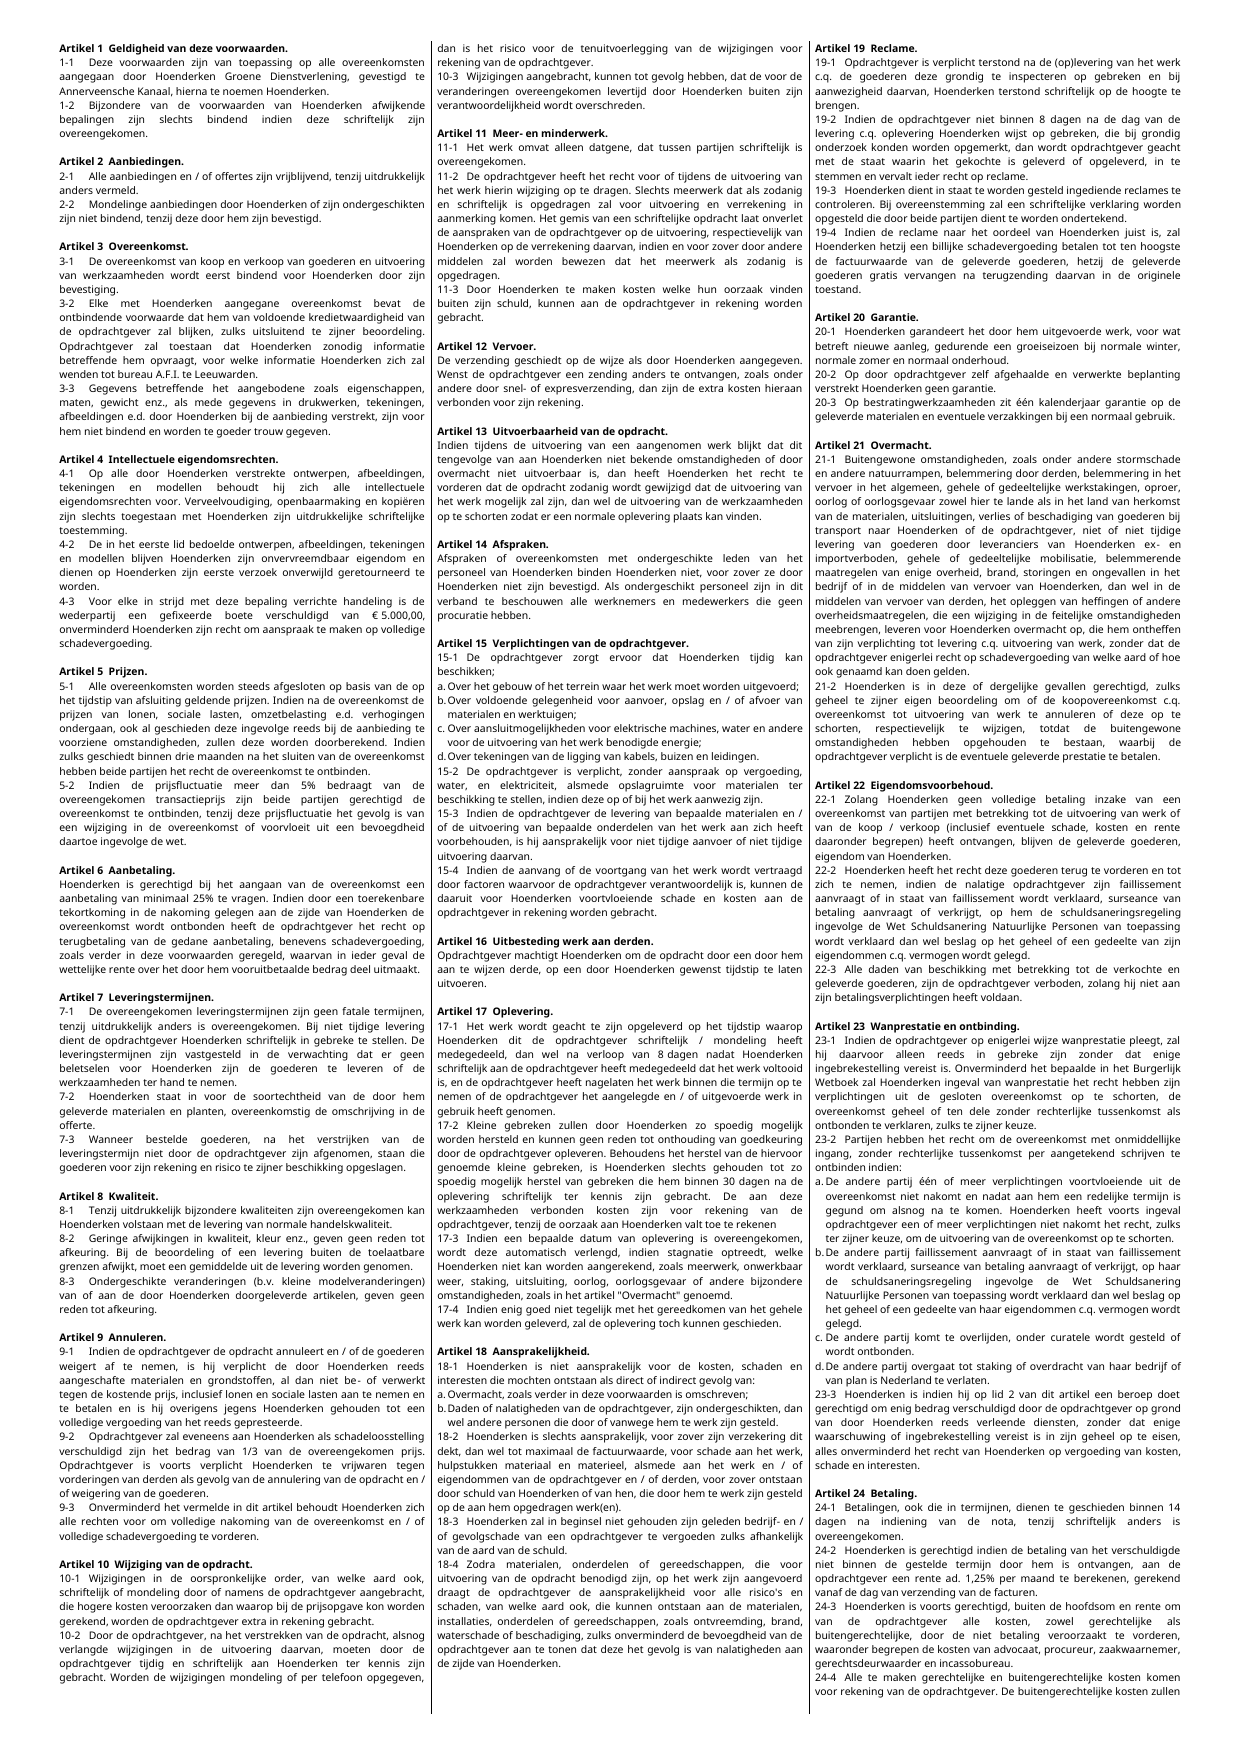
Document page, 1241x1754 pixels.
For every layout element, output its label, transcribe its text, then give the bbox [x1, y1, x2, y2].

text Afspraken of overeenkomsten met ondergeschikte leden van het personeel van Hoenderken binden Hoenderken niet, voor zover ze door Hoenderken niet zijn bevestigd. Als ondergeschikt personeel zijn in dit verband te beschouwen alle werknemers en medewerkers die geen procuratie hebben. [437, 551, 803, 622]
list Over tekeningen van de ligging van kabels, buizen en leidingen. [437, 750, 803, 764]
text Artikel 6 Aanbetaling. [59, 863, 425, 877]
text 23-3 Hoenderken is indien hij op lid 2 van dit artikel een beroep doet gerechtigd om enig bedrag verschuldigd door de opdrachtgever op grond van door Hoenderken reeds verleende diensten, zonder dat enige waarschuwing of ingebrekestelling vereist is in zijn geheel op te eisen, alles onverminderd het recht van Hoenderken op vergoeding van kosten, schade en interesten. [815, 1387, 1181, 1472]
text Artikel 2 Aanbiedingen. [59, 155, 425, 169]
text Artikel 9 Annuleren. [59, 1331, 425, 1345]
text 9-2 Opdrachtgever zal eveneens aan Hoenderken als schadeloosstelling verschuldigd zijn het bedrag van 1/3 van de overeengekomen prijs. Opdrachtgever is voorts verplicht Hoenderken te vrijwaren tegen vorderingen van derden als gevolg van de annulering van de opdracht en / of weigering van de goederen. [59, 1430, 425, 1501]
text De verzending geschiedt op de wijze als door Hoenderken aangegeven. Wenst de opdrachtgever een zending anders te ontvangen, zoals onder andere door snel- of expresverzending, dan zijn de extra kosten hieraan verbonden voor zijn rekening. [437, 353, 803, 410]
text 22-2 Hoenderken heeft het recht deze goederen terug te vorderen en tot zich te nemen, indien de nalatige opdrachtgever zijn faillissement aanvraagt of in staat van faillissement wordt verklaard, surseance van betaling aanvraagt of verkrijgt, op hem de schuldsaneringsregeling ingevolge de Wet Schuldsanering Natuurlijke Personen van toepassing wordt verklaard dan wel beslag op het geheel of een gedeelte van zijn eigendommen c.q. vermogen wordt gelegd. [815, 863, 1181, 962]
list De andere partij komt te overlijden, onder curatele wordt gesteld of wordt ontbonden. [815, 1331, 1181, 1359]
text 4-2 De in het eerste lid bedoelde ontwerpen, afbeeldingen, tekeningen en modellen blijven Hoenderken zijn onvervreemdbaar eigendom en dienen op Hoenderken zijn eerste verzoek onverwijld geretourneerd te worden. [59, 537, 425, 594]
text Artikel 20 Garantie. [815, 311, 1181, 325]
text 11-1 Het werk omvat alleen datgene, dat tussen partijen schriftelijk is overeengekomen. [437, 141, 803, 169]
text Indien tijdens de uitvoering van een aangenomen werk blijkt dat dit tengevolge van aan Hoenderken niet bekende omstandigheden of door overmacht niet uitvoerbaar is, dan heeft Hoenderken het recht te vorderen dat de opdracht zodanig wordt gewijzigd dat de uitvoering van het werk mogelijk zal zijn, dan wel de uitvoering van de werkzaamheden op te schorten zodat er een normale oplevering plaats kan vinden. [437, 438, 803, 523]
list Over aansluitmogelijkheden voor elektrische machines, water en andere voor de uitvoering van het werk benodigde energie; [437, 721, 803, 750]
text 18-4 Zodra materialen, onderdelen of gereedschappen, die voor uitvoering van de opdracht benodigd zijn, op het werk zijn aangevoerd draagt de opdrachtgever de aansprakelijkheid voor alle risico's en schaden, van welke aard ook, die kunnen ontstaan aan de materialen, installaties, onderdelen of gereedschappen, zoals ontvreemding, brand, waterschade of beschadiging, zulks onverminderd de bevoegdheid van de opdrachtgever aan te tonen dat deze het gevolg is van nalatigheden aan de zijde van Hoenderken. [437, 1557, 803, 1671]
text Artikel 18 Aansprakelijkheid. [437, 1345, 803, 1359]
text Artikel 12 Vervoer. [437, 339, 803, 353]
text 1-1 Deze voorwaarden zijn van toepassing op alle overeenkomsten aangegaan door Hoenderken Groene Dienstverlening, gevestigd te Annerveensche Kanaal, hierna te noemen Hoenderken. [59, 56, 425, 98]
text 24-1 Betalingen, ook die in termijnen, dienen te geschieden binnen 14 dagen na indiening van de nota, tenzij schriftelijk anders is overeengekomen. [815, 1501, 1181, 1543]
text 2-2 Mondelinge aanbiedingen door Hoenderken of zijn ondergeschikten zijn niet bindend, tenzij deze door hem zijn bevestigd. [59, 197, 425, 226]
text 2-1 Alle aanbiedingen en / of offertes zijn vrijblijvend, tenzij uitdrukkelijk anders vermeld. [59, 169, 425, 197]
text Opdrachtgever machtigt Hoenderken om de opdracht door een door hem aan te wijzen derde, op een door Hoenderken gewenst tijdstip te laten uitvoeren. [437, 948, 803, 991]
list Over voldoende gelegenheid voor aanvoer, opslag en / of afvoer van materialen en werktuigen; [437, 693, 803, 721]
text 8-3 Ondergeschikte veranderingen (b.v. kleine modelveranderingen) van of aan de door Hoenderken doorgeleverde artikelen, geven geen reden tot afkeuring. [59, 1274, 425, 1316]
text 7-1 De overeengekomen leveringstermijnen zijn geen fatale termijnen, tenzij uitdrukkelijk anders is overeengekomen. Bij niet tijdige levering dient de opdrachtgever Hoenderken schriftelijk in gebreke te stellen. De leveringstermijnen zijn vastgesteld in de verwachting dat er geen beletselen voor Hoenderken zijn de goederen te leveren of de werkzaamheden ter hand te nemen. [59, 1005, 425, 1090]
text 22-1 Zolang Hoenderken geen volledige betaling inzake van een overeenkomst van partijen met betrekking tot de uitvoering van werk of van de koop / verkoop (inclusief eventuele schade, kosten en rente daaronder begrepen) heeft ontvangen, blijven de geleverde goederen, eigendom van Hoenderken. [815, 792, 1181, 863]
text Artikel 16 Uitbesteding werk aan derden. [437, 934, 803, 948]
text 19-1 Opdrachtgever is verplicht terstond na de (op)levering van het werk c.q. de goederen deze grondig te inspecteren op gebreken en bij aanwezigheid daarvan, Hoenderken terstond schriftelijk op de hoogte te brengen. [815, 56, 1181, 112]
text 15-3 Indien de opdrachtgever de levering van bepaalde materialen en / of de uitvoering van bepaalde onderdelen van het werk aan zich heeft voorbehouden, is hij aansprakelijk voor niet tijdige aanvoer of niet tijdige uitvoering daarvan. [437, 806, 803, 863]
list Daden of nalatigheden van de opdrachtgever, zijn ondergeschikten, dan wel andere personen die door of vanwege hem te werk zijn gesteld. [437, 1401, 803, 1430]
text 5-1 Alle overeenkomsten worden steeds afgesloten op basis van de op het tijdstip van afsluiting geldende prijzen. Indien na de overeenkomst de prijzen van lonen, sociale lasten, omzetbelasting e.d. verhogingen ondergaan, ook al geschieden deze ingevolge reeds bij de aanbieding te voorziene omstandigheden, zullen deze worden doorberekend. Indien zulks geschiedt binnen drie maanden na het sluiten van de overeenkomst hebben beide partijen het recht de overeenkomst te ontbinden. [59, 679, 425, 778]
text Artikel 24 Betaling. [815, 1486, 1181, 1501]
text 18-1 Hoenderken is niet aansprakelijk voor de kosten, schaden en interesten die mochten ontstaan als direct of indirect gevolg van: [437, 1359, 803, 1387]
text 3-1 De overeenkomst van koop en verkoop van goederen en uitvoering van werkzaamheden wordt eerst bindend voor Hoenderken door zijn bevestiging. [59, 254, 425, 296]
list Over het gebouw of het terrein waar het werk moet worden uitgevoerd; [437, 679, 803, 693]
text 3-2 Elke met Hoenderken aangegane overeenkomst bevat de ontbindende voorwaarde dat hem van voldoende kredietwaardigheid van de opdrachtgever zal blijken, zulks uitsluitend te zijner beoordelin Opdrachtgever zal toestaan dat Hoenderken zonodig informatie betreffende hem opvraagt, voor welke informatie Hoenderken zich zal wenden tot bureau A.F.I. te Leeuwarden. [59, 296, 425, 381]
text 11-2 De opdrachtgever heeft het recht voor of tijdens de uitvoering van het werk hierin wijziging op te dragen. Slechts meerwerk dat als zodanig en schriftelijk is opgedragen zal voor uitvoering en verrekening in aanmerking komen. Het gemis van een schriftelijke opdracht laat onverlet de aanspraken van de opdrachtgever op de uitvoering, respectievelijk van Hoenderken op de verrekening daarvan, indien en voor zover door andere middelen zal worden bewezen dat het meerwerk als zodanig is opgedragen. [437, 169, 803, 282]
text 23-2 Partijen hebben het recht om de overeenkomst met onmiddellijke ingang, zonder rechterlijke tussenkomst per aangetekend schrijven te ontbinden indien: [815, 1132, 1181, 1175]
text 1-2 Bijzondere van de voorwaarden van Hoenderken afwijkende bepalingen zijn slechts bindend indien deze schriftelijk zijn overeengekomen. [59, 98, 425, 141]
text Artikel 8 Kwaliteit. [59, 1189, 425, 1203]
text 7-3 Wanneer bestelde goederen, na het verstrijken van de leveringstermijn niet door de opdrachtgever zijn afgenomen, staan die goederen voor zijn rekening en risico te zijner beschikking opgeslagen. [59, 1132, 425, 1175]
text 10-3 Wijzigingen aangebracht, kunnen tot gevolg hebben, dat de voor de veranderingen overeengekomen levertijd door Hoenderken buiten zijn verantwoordelijkheid wordt overschreden. [437, 70, 803, 112]
text 23-1 Indien de opdrachtgever op enigerlei wijze wanprestatie pleegt, zal hij daarvoor alleen reeds in gebreke zijn zonder dat enige ingebrekestelling vereist is. Onverminderd het bepaalde in het Burgerlijk Wetboek zal Hoenderken ingeval van wanprestatie het recht hebben zijn verplichtingen uit de gesloten overeenkomst op te schorten, de overeenkomst geheel of ten dele zonder rechterlijke tussenkomst als ontbonden te verklaren, zulks te zijner keuze. [815, 1033, 1181, 1132]
text Artikel 15 Verplichtingen van de opdrachtgever. [437, 636, 803, 651]
text Hoenderken is gerechtigd bij het aangaan van de overeenkomst een aanbetaling van minimaal 25% te vragen. Indien door een toerekenbare tekortkoming in de nakoming gelegen aan de zijde van Hoenderken de overeenkomst wordt ontbonden heeft de opdrachtgever het recht op terugbetaling van de gedane aanbetaling, benevens schadevergoeding, zoals verder in deze voorwaarden geregeld, waarvan in ieder geval de wettelijke rente over het door hem vooruitbetaalde bedrag deel uitmaakt. [59, 877, 425, 976]
text 7-2 Hoenderken staat in voor de soortechtheid van de door hem geleverde materialen en planten, overeenkomstig de omschrijving in de offerte. [59, 1090, 425, 1132]
text 24-2 Hoenderken is gerechtigd indien de betaling van het verschuldigde niet binnen de gestelde termijn door hem is ontvangen, aan de opdrachtgever een rente ad. 1,25% per maand te berekenen, gerekend vanaf de dag van verzending van de facturen. [815, 1543, 1181, 1600]
text 24-3 Hoenderken is voorts gerechtigd, buiten de hoofdsom en rente om van de opdrachtgever alle kosten, zowel gerechtelijke als buitengerechtelijke, door de niet betaling veroorzaakt te vorderen, waaronder begrepen de kosten van advocaat, procureur, zaakwaarnemer, gerechtsdeurwaarder en incassobureau. [815, 1600, 1181, 1671]
text 3-3 Gegevens betreffende het aangebodene zoals eigenschappen, maten, gewicht enz., als mede gegevens in drukwerken, tekeningen, afbeeldingen e.d. door Hoenderken bij de aanbieding verstrekt, zijn voor hem niet bindend en worden te goeder trouw gegeven. [59, 381, 425, 438]
text 17-1 Het werk wordt geacht te zijn opgeleverd op het tijdstip waarop Hoenderken dit de opdrachtgever schriftelijk / mondeling heeft medegedeeld, dan wel na verloop van 8 dagen nadat Hoenderken schriftelijk aan de opdrachtgever heeft medegedeeld dat het werk voltooid is, en de opdrachtgever heeft nagelaten het werk binnen die termijn op te nemen of de opdrachtgever het aangelegde en / of uitgevoerde werk in gebruik heeft genomen. [437, 1019, 803, 1118]
text 9-3 Onverminderd het vermelde in dit artikel behoudt Hoenderken zich alle rechten voor om volledige nakoming van de overeenkomst en / of volledige schadevergoeding te vorderen. [59, 1501, 425, 1543]
text Artikel 19 Reclame. [815, 41, 1181, 56]
text Artikel 23 Wanprestatie en ontbinding. [815, 1019, 1181, 1033]
text 20-2 Op door opdrachtgever zelf afgehaalde en verwerkte beplanting verstrekt Hoenderken geen garantie. [815, 367, 1181, 396]
text 20-1 Hoenderken garandeert het door hem uitgevoerde werk, voor wat betreft nieuwe aanleg, gedurende een groeiseizoen bij normale winter, normale zomer en normaal onderhoud. [815, 325, 1181, 367]
list De andere partij overgaat tot staking of overdracht van haar bedrijf of van plan is Nederland te verlaten. [815, 1359, 1181, 1387]
text 9-1 Indien de opdrachtgever de opdracht annuleert en / of de goederen weigert af te nemen, is hij verplicht de door Hoenderken reeds aangeschafte materialen en grondstoffen, al dan niet be- of verwerkt tegen de kostende prijs, inclusief lonen en sociale lasten aan te nemen en te betalen en is hij overigens jegens Hoenderken gehouden tot een volledige vergoeding van het reeds gepresteerde. [59, 1345, 425, 1430]
text Artikel 7 Leveringstermijnen. [59, 991, 425, 1005]
list De andere partij één of meer verplichtingen voortvloeiende uit de overeenkomst niet nakomt en nadat aan hem een redelijke termijn is gegund om alsnog na te komen. Hoenderken heeft voorts ingeval opdrachtgever een of meer verplichtingen niet nakomt het recht, zulks ter zijner keuze, om de uitvoering van de overeenkomst op te schorten. [815, 1175, 1181, 1246]
text Artikel 17 Oplevering. [437, 1005, 803, 1019]
text 8-2 Geringe afwijkingen in kwaliteit, kleur enz., geven geen reden tot afkeuring. Bij de beoordeling of een levering buiten de toelaatbare grenzen afwijkt, moet een gemiddelde uit de levering worden genomen. [59, 1231, 425, 1274]
text 18-3 Hoenderken zal in beginsel niet gehouden zijn geleden bedrijf- en / of gevolgschade van een opdrachtgever te vergoeden zulks afhankelijk van de aard van de schuld. [437, 1515, 803, 1557]
text 19-4 Indien de reclame naar het oordeel van Hoenderken juist is, zal Hoenderken hetzij een billijke schadevergoeding betalen tot ten hoogste de factuurwaarde van de geleverde goederen, hetzij de geleverde goederen gratis vervangen na terugzending daarvan in de originele toestand. [815, 226, 1181, 296]
text Artikel 11 Meer- en minderwerk. [437, 126, 803, 141]
text 8-1 Tenzij uitdrukkelijk bijzondere kwaliteiten zijn overeengekomen kan Hoenderken volstaan met de levering van normale handelskwaliteit. [59, 1203, 425, 1231]
text 19-3 Hoenderken dient in staat te worden gesteld ingediende reclames te controleren. Bij overeenstemming zal een schriftelijke verklaring worden opgesteld die door beide partijen dient te worden ondertekend. [815, 183, 1181, 226]
text Artikel 4 Intellectuele eigendomsrechten. [59, 452, 425, 466]
text 15-4 Indien de aanvang of de voortgang van het werk wordt vertraagd door factoren waarvoor de opdrachtgever verantwoordelijk is, kunnen de daaruit voor Hoenderken voortvloeiende schade en kosten aan de opdrachtgever in rekening worden gebracht. [437, 863, 803, 920]
text 20-3 Op bestratingwerkzaamheden zit één kalenderjaar garantie op de geleverde materialen en eventuele verzakkingen bij een normaal gebruik. [815, 396, 1181, 424]
text 21-2 Hoenderken is in deze of dergelijke gevallen gerechtigd, zulks geheel te zijner eigen beoordeling om of de koopovereenkomst c.q. overeenkomst tot uitvoering van werk te annuleren of deze op te schorten, respectievelijk te wijzigen, totdat de buitengewone omstandigheden hebben opgehouden te bestaan, waarbij de opdrachtgever verplicht is de eventuele geleverde prestatie te betalen. [815, 679, 1181, 764]
text Artikel 5 Prijzen. [59, 665, 425, 679]
text 4-3 Voor elke in strijd met deze bepaling verrichte handeling is de wederpartij een gefixeerde boete verschuldigd van € 5.000,00, onverminderd Hoenderken zijn recht om aanspraak te maken op volledige schadevergoeding. [59, 594, 425, 651]
text 21-1 Buitengewone omstandigheden, zoals onder andere stormschade en andere natuurrampen, belemmering door derden, belemmering in het vervoer in het algemeen, gehele of gedeeltelijke werkstakingen, oproer, oorlog of oorlogsgevaar zowel hier te lande als in het land van herkomst van de materialen, uitsluitingen, verlies of beschadiging van goederen bij transport naar Hoenderken of de opdrachtgever, niet of niet tijdige levering van goederen door leveranciers van Hoenderken ex- en importverboden, gehele of gedeeltelijke mobilisatie, belemmerende maatregelen van enige overheid, brand, storingen en ongevallen in het bedrijf of in de middelen van vervoer van Hoenderken, dan wel in de middelen van vervoer van derden, het opleggen van heffingen of andere overheidsmaatregelen, die een wijziging in de feitelijke omstandigheden meebrengen, leveren voor Hoenderken overmacht op, die hem ontheffen van zijn verplichting tot levering c.q. uitvoering van werk, zonder dat de opdrachtgever enigerlei recht op schadevergoeding van welke aard of hoe ook genaamd kan doen gelden. [815, 452, 1181, 679]
text 10-1 Wijzigingen in de oorspronkelijke order, van welke aard ook, schriftelijk of mondeling door of namens de opdrachtgever aangebracht, die hogere kosten veroorzaken dan waarop bij de prijsopgave kon worden gerekend, worden de opdrachtgever extra in rekening gebracht. [59, 1571, 425, 1628]
list Overmacht, zoals verder in deze voorwaarden is omschreven; [437, 1387, 803, 1401]
text 18-2 Hoenderken is slechts aansprakelijk, voor zover zijn verzekering dit dekt, dan wel tot maximaal de factuurwaarde, voor schade aan het werk, hulpstukken materiaal en materieel, alsmede aan het werk en / of eigendommen van de opdrachtgever en / of derden, voor zover ontstaan door schuld van Hoenderken of van hen, die door hem te werk zijn gesteld op de aan hem opgedragen werk(en). [437, 1430, 803, 1515]
text 15-1 De opdrachtgever zorgt ervoor dat Hoenderken tijdig kan beschikken; [437, 651, 803, 679]
text Artikel 10 Wijziging van de opdracht. [59, 1557, 425, 1571]
text 19-2 Indien de opdrachtgever niet binnen 8 dagen na de dag van de levering c.q. oplevering Hoenderken wijst op gebreken, die bij grondig onderzoek konden worden opgemerkt, dan wordt opdrachtgever geacht met de staat waarin het gekochte is geleverd of opgeleverd, in te stemmen en vervalt ieder recht op reclame. [815, 112, 1181, 183]
text 17-4 Indien enig goed niet tegelijk met het gereedkomen van het gehele werk kan worden geleverd, zal de oplevering toch kunnen geschieden. [437, 1302, 803, 1331]
text Artikel 13 Uitvoerbaarheid van de opdracht. [437, 424, 803, 438]
text 17-3 Indien een bepaalde datum van oplevering is overeengekomen, wordt deze automatisch verlengd, indien stagnatie optreedt, welke Hoenderken niet kan worden aangerekend, zoals meerwerk, onwerkbaar weer, staking, uitsluiting, oorlog, oorlogsgevaar of andere bijzondere omstandigheden, zoals in het artikel "Overmacht" genoemd. [437, 1231, 803, 1302]
text 17-2 Kleine gebreken zullen door Hoenderken zo spoedig mogelijk worden hersteld en kunnen geen reden tot onthouding van goedkeuring door de opdrachtgever opleveren. Behoudens het herstel van de hiervoor genoemde kleine gebreken, is Hoenderken slechts gehouden tot zo spoedig mogelijk herstel van gebreken die hem binnen 30 dagen na de oplevering schriftelijk ter kennis zijn gebracht. De aan deze werkzaamheden verbonden kosten zijn voor rekening van de opdrachtgever, tenzij de oorzaak aan Hoenderken valt toe te rekenen [437, 1118, 803, 1231]
list De andere partij faillissement aanvraagt of in staat van faillissement wordt verklaard, surseance van betaling aanvraagt of verkrijgt, op haar de schuldsaneringsregeling ingevolge de Wet Schuldsanering Natuurlijke Personen van toepassing wordt verklaard dan wel beslag op het geheel of een gedeelte van haar eigendommen c.q. vermogen wordt gelegd. [815, 1246, 1181, 1331]
text Artikel 1 Geldigheid van deze voorwaarden. [59, 41, 425, 56]
text Artikel 14 Afspraken. [437, 537, 803, 551]
text 22-3 Alle daden van beschikking met betrekking tot de verkochte en geleverde goederen, zijn de opdrachtgever verboden, zolang hij niet aan zijn betalingsverplichtingen heeft voldaan. [815, 962, 1181, 1005]
text 11-3 Door Hoenderken te maken kosten welke hun oorzaak vinden buiten zijn schuld, kunnen aan de opdrachtgever in rekening worden gebracht. [437, 282, 803, 325]
text 15-2 De opdrachtgever is verplicht, zonder aanspraak op vergoeding, water, en elektriciteit, alsmede opslagruimte voor materialen ter beschikking te stellen, indien deze op of bij het werk aanwezig zijn. [437, 764, 803, 806]
text Artikel 21 Overmacht. [815, 438, 1181, 452]
text 5-2 Indien de prijsfluctuatie meer dan 5% bedraagt van de overeengekomen transactieprijs zijn beide partijen gerechtigd de overeenkomst te ontbinden, tenzij deze prijsfluctuatie het gevolg is van een wijziging in de overeenkomst of voorvloeit uit een bevoegdheid daartoe ingevolge de wet. [59, 778, 425, 849]
text 4-1 Op alle door Hoenderken verstrekte ontwerpen, afbeeldingen, tekeningen en modellen behoudt hij zich alle intellectuele eigendomsrechten voor. Verveelvoudiging, openbaarmaking en kopiëren zijn slechts toegestaan met Hoenderken zijn uitdrukkelijke schriftelijke toestemming. [59, 466, 425, 537]
text Artikel 22 Eigendomsvoorbehoud. [815, 778, 1181, 792]
text Artikel 3 Overeenkomst. [59, 240, 425, 254]
